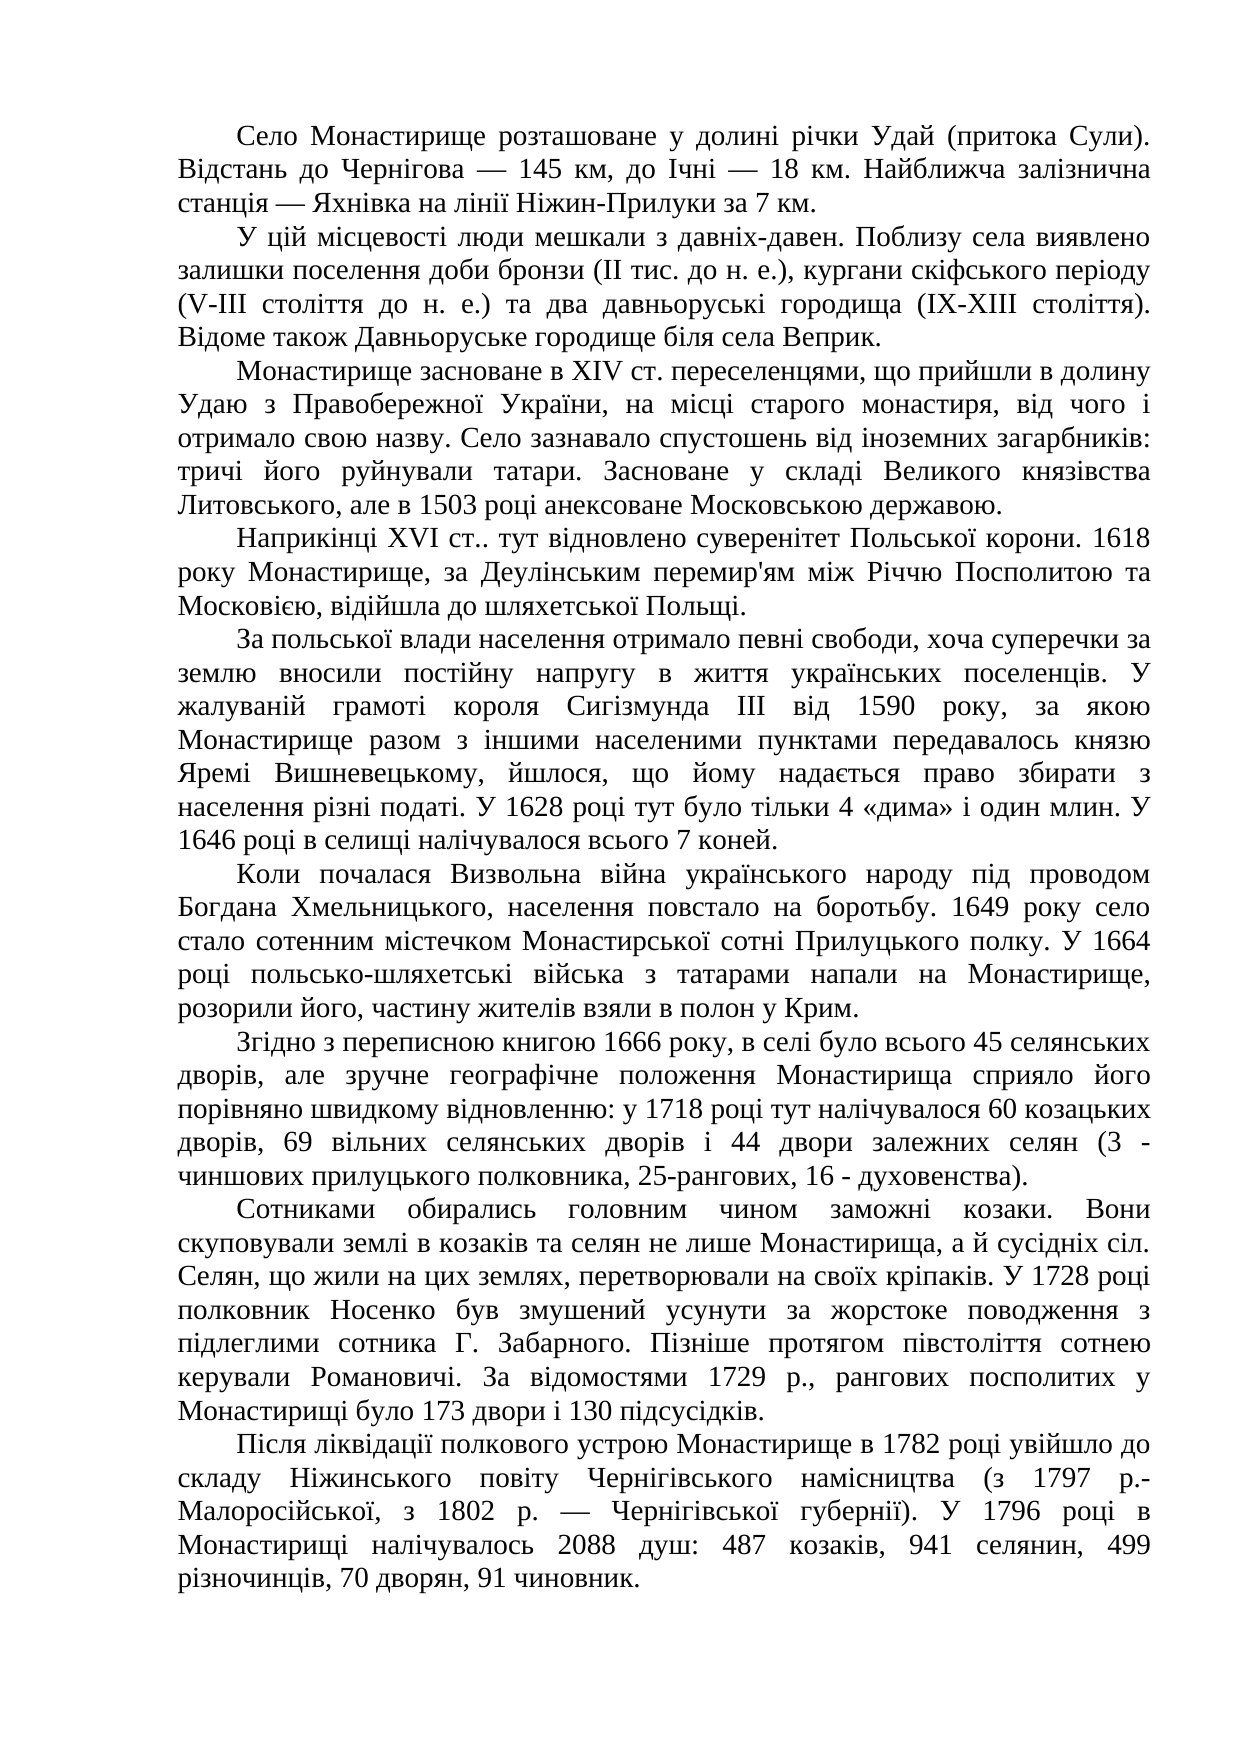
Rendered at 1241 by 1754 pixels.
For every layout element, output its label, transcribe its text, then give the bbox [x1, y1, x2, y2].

text Монастирище засноване в XIV ст. переселенцями, що прийшли в долину Удаю з Правобережної України, на місці старого монастиря, від чого і отримало свою назву. Село зазнавало спустошень від іноземних загарбників: тричі його руйнували татари. Засноване у складі Великого князівства Литовського, але в 1503 році анексоване Московською державою. [177, 353, 1152, 521]
text Наприкінці XVI ст.. тут відновлено суверенітет Польської корони. 1618 року Монастирище, за Деулінським перемир'ям між Річчю Посполитою та Московією, відійшла до шляхетської Польщі. [177, 521, 1152, 621]
text Згідно з переписною книгою 1666 року, в селі було всього 45 селянських дворів, але зручне географічне положення Монастирища сприяло його порівняно швидкому відновленню: у 1718 році тут налічувалося 60 козацьких дворів, 69 вільних селянських дворів і 44 двори залежних селян (3 - чиншових прилуцького полковника, 25-рангових, 16 - духовенства). [177, 1024, 1152, 1191]
text Сотниками обирались головним чином заможні козаки. Вони скуповували землі в козаків та селян не лише Монастирища, а й сусідніх сіл. Селян, що жили на цих землях, перетворювали на своїх кріпаків. У 1728 році полковник Носенко був змушений усунути за жорстоке поводження з підлеглими сотника Г. Забарного. Пізніше протягом півстоліття сотнею керували Романовичі. За відомостями 1729 р., рангових посполитих у Монастирищі було 173 двори і 130 підсусідків. [177, 1191, 1152, 1426]
text Після ліквідації полкового устрою Монастирище в 1782 році увійшло до складу Ніжинського повіту Чернігівського намісництва (з 1797 р.- Малоросійської, з 1802 р. — Чернігівської губернії). У 1796 році в Монастирищі налічувалось 2088 душ: 487 козаків, 941 селянин, 499 різночинців, 70 дворян, 91 чиновник. [177, 1426, 1152, 1594]
text Коли почалася Визвольна війна українського народу під проводом Богдана Хмельницького, населення повстало на боротьбу. 1649 року село стало сотенним містечком Монастирської сотні Прилуцького полку. У 1664 році польсько-шляхетські війська з татарами напали на Монастирище, розорили його, частину жителів взяли в полон у Крим. [177, 856, 1152, 1024]
text Село Монастирище розташоване у долині річки Удай (притока Сули). Відстань до Чернігова — 145 км, до Ічні — 18 км. Найближча залізнична станція — Яхнівка на лінії Ніжин-Прилуки за 7 км. [177, 118, 1152, 219]
text За польської влади населення отримало певні свободи, хоча суперечки за землю вносили постійну напругу в життя українських поселенців. У жалуваній грамоті короля Сигізмунда III від 1590 року, за якою Монастирище разом з іншими населеними пунктами передавалось князю Яремі Вишневецькому, йшлося, що йому надається право збирати з населення різні податі. У 1628 році тут було тільки 4 «дима» і один млин. У 1646 році в селищі налічувалося всього 7 коней. [177, 621, 1152, 856]
text У цій місцевості люди мешкали з давніх-давен. Поблизу села виявлено залишки поселення доби бронзи (II тис. до н. е.), кургани скіфського періоду (V-III століття до н. е.) та два давньоруські городища (IX-XIII століття). Відоме також Давньоруське городище біля села Веприк. [177, 219, 1152, 353]
